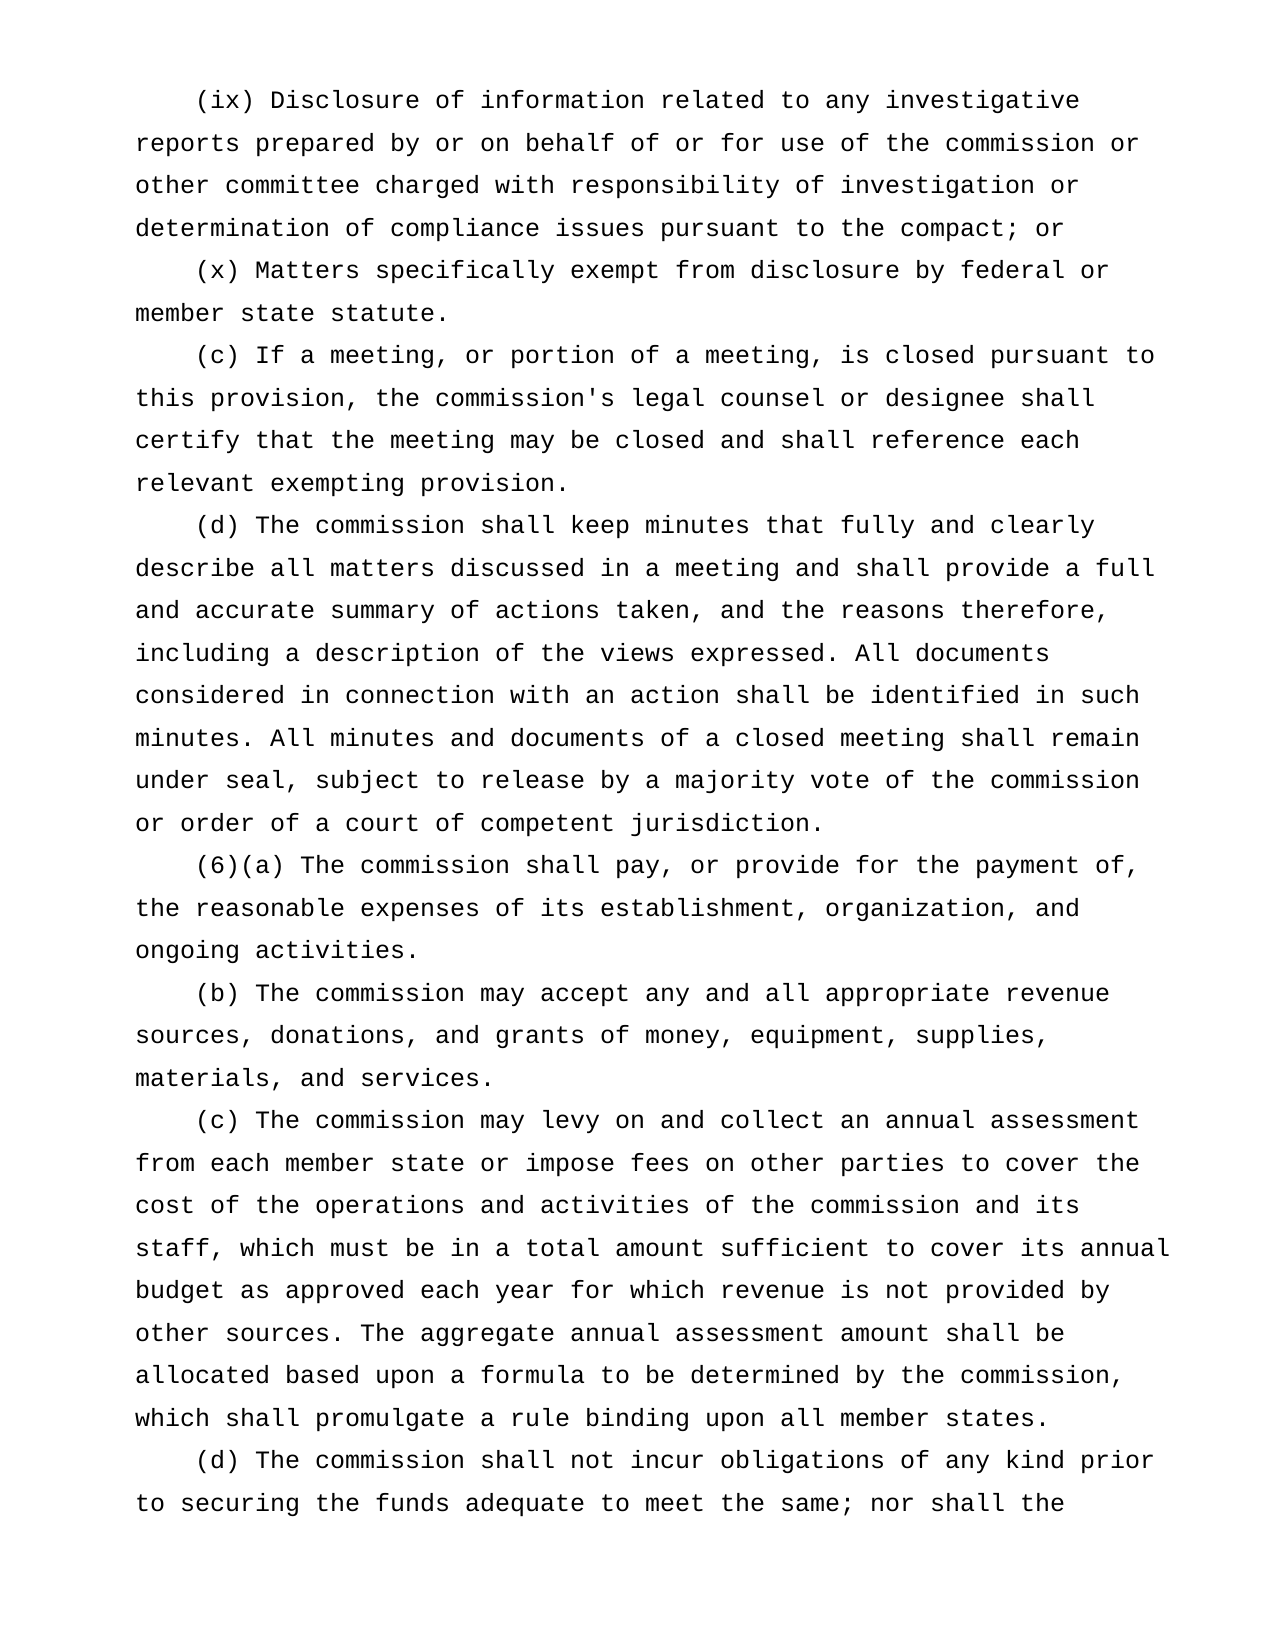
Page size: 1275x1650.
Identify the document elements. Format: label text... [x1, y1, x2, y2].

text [135, 1435, 1170, 1520]
text (d) The commission shall keep minutes that fully and clearly describe all matters discussed in a meeting and shall provide a full and accurate summary of actions taken, and the reasons therefore, including a description of the views expressed. All documents considered in connection with an action shall be identified in such minutes. All minutes and documents of a closed meeting shall remain under seal, subject to release by a majority vote of the commission or order of a court of competent jurisdiction. [135, 500, 1170, 840]
text (b) The commission may accept any and all appropriate revenue sources, donations, and grants of money, equipment, supplies, materials, and services. [135, 967, 1170, 1095]
text (6)(a) The commission shall pay, or provide for the payment of, the reasonable expenses of its establishment, organization, and ongoing activities. [135, 840, 1170, 967]
text (c) The commission may levy on and collect an annual assessment from each member state or impose fees on other parties to cover the cost of the operations and activities of the commission and its staff, which must be in a total amount sufficient to cover its annual budget as approved each year for which revenue is not provided by other sources. The aggregate annual assessment amount shall be allocated based upon a formula to be determined by the commission, which shall promulgate a rule binding upon all member states. [135, 1095, 1170, 1435]
text (ix) Disclosure of information related to any investigative reports prepared by or on behalf of or for use of the commission or other committee charged with responsibility of investigation or determination of compliance issues pursuant to the compact; or [135, 75, 1170, 245]
text (c) If a meeting, or portion of a meeting, is closed pursuant to this provision, the commission's legal counsel or designee shall certify that the meeting may be closed and shall reference each relevant exempting provision. [135, 330, 1170, 500]
text (x) Matters specifically exempt from disclosure by federal or member state statute. [135, 245, 1170, 330]
